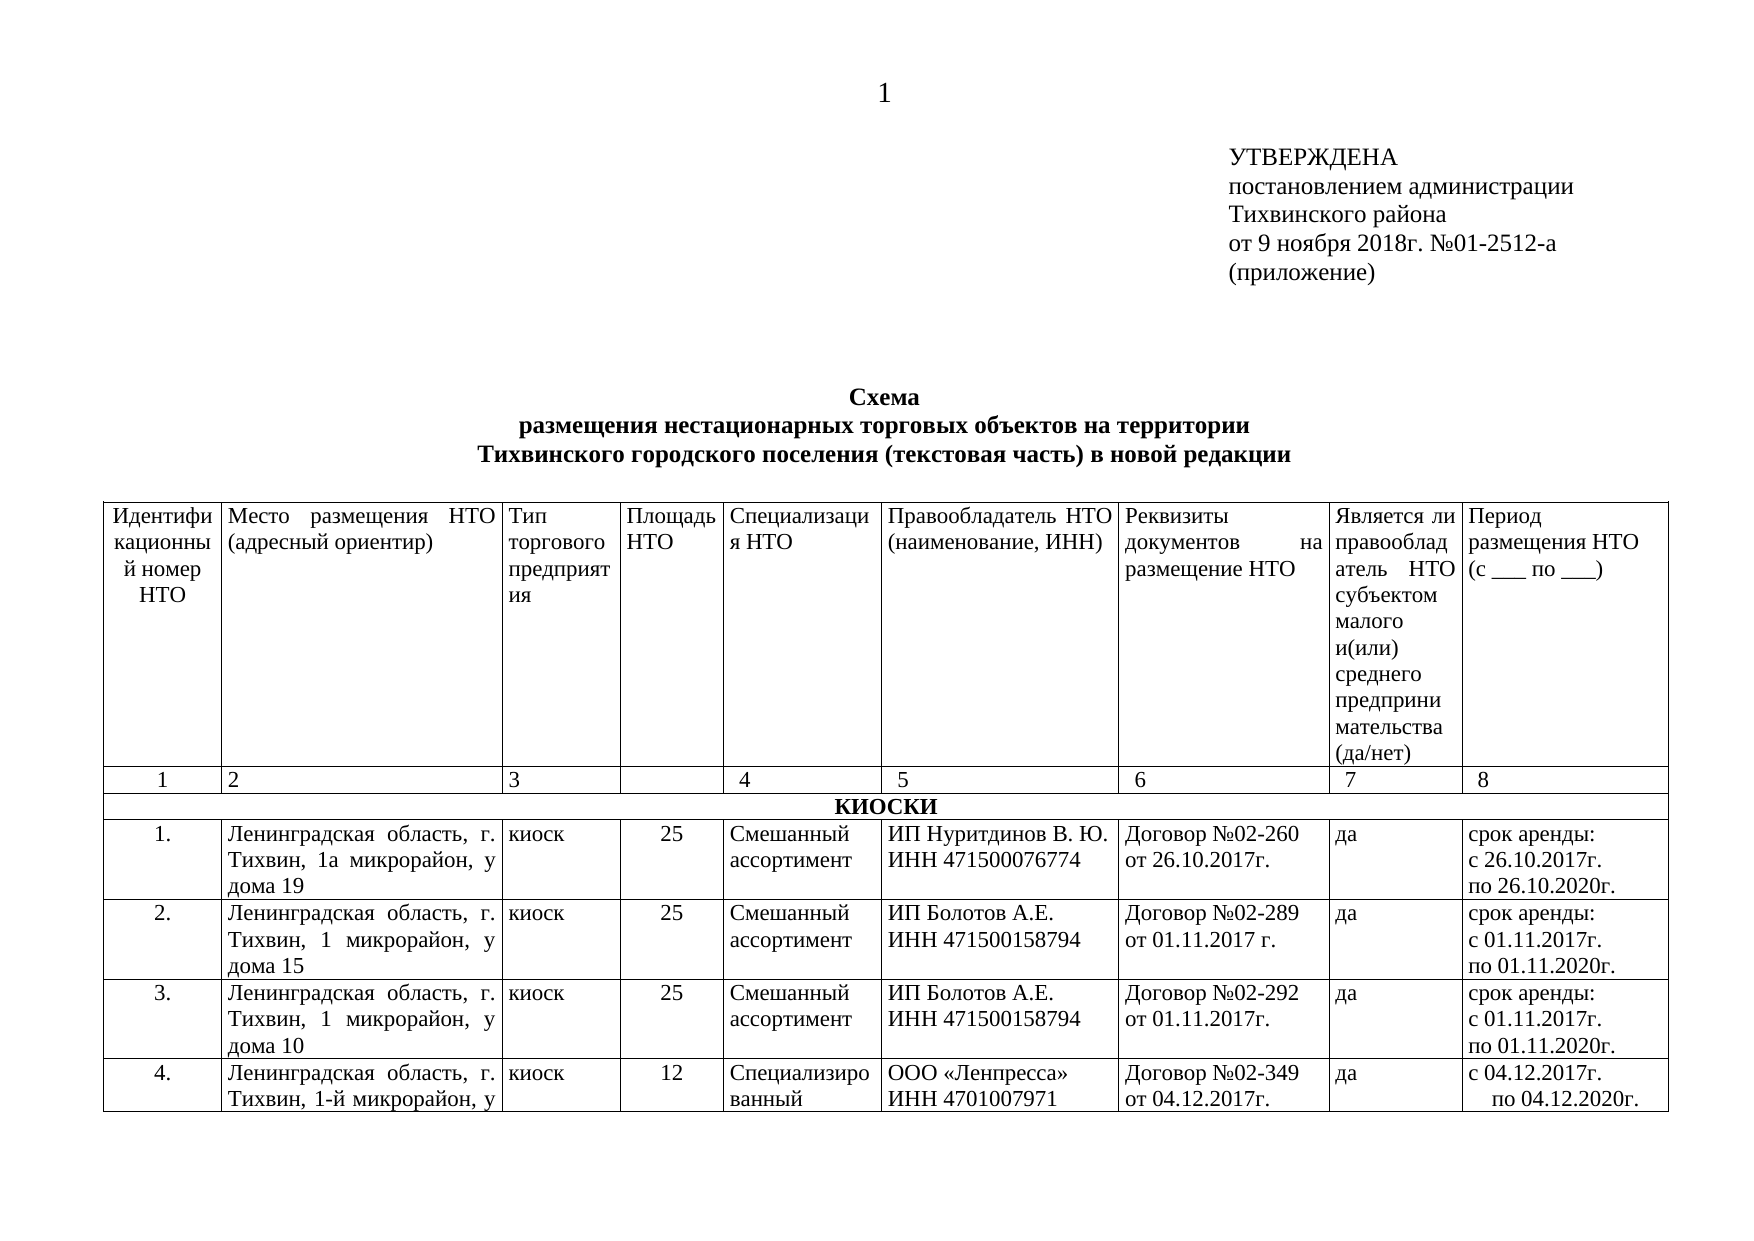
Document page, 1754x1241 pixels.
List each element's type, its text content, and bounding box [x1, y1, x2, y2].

table_cell срок аренды: с 01.11.2017г. по 01.11.2020г. [1463, 980, 1668, 1058]
text размещения нестационарных торговых объектов на территории [103, 410, 1665, 439]
table_header Период размещения НТО (с ___ по ___) [1463, 503, 1668, 766]
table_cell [1119, 1059, 1329, 1111]
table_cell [882, 1059, 1118, 1111]
table_cell Смешанный ассортимент [724, 820, 881, 899]
table_cell 5 [882, 767, 1118, 792]
table_cell Договор №02-292 от 01.11.2017г. [1119, 980, 1329, 1058]
table_cell Ленинградская область, г. Тихвин, 1 микрорайон, у дома 15 [222, 900, 502, 978]
table_cell 1. [104, 820, 221, 899]
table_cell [724, 1059, 881, 1111]
table_cell ИП Болотов А.Е. ИНН 471500158794 [882, 980, 1118, 1058]
table_cell Ленинградская область, г. Тихвин, 1 микрорайон, у дома 10 [222, 980, 502, 1058]
table_cell Договор №02-289 от 01.11.2017 г. [1119, 900, 1329, 978]
text Схема [103, 382, 1665, 410]
table_cell 4 [724, 767, 881, 792]
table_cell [222, 1059, 502, 1111]
table_header Тип торгового предприятия [503, 503, 620, 766]
table_cell ИП Нуритдинов В. Ю. ИНН 471500076774 [882, 820, 1118, 899]
table_cell да [1330, 820, 1462, 899]
table_cell 3. [104, 980, 221, 1058]
table_cell 4. [104, 1059, 221, 1111]
table_cell да [1330, 900, 1462, 978]
table_cell киоск [503, 980, 620, 1058]
table_cell ИП Болотов А.Е. ИНН 471500158794 [882, 900, 1118, 978]
table_cell 1 [104, 767, 221, 792]
table_cell 2. [104, 900, 221, 978]
text УТВЕРЖДЕНА [1228, 142, 1665, 171]
table_cell 25 [621, 900, 723, 978]
table_cell Смешанный ассортимент [724, 900, 881, 978]
table_header Является ли правообладатель НТО субъектом малого и(или) среднего предпринимательства (да/нет) [1330, 503, 1462, 766]
table_cell [621, 767, 723, 792]
text (приложение) [1228, 257, 1665, 286]
text Тихвинского района [1228, 199, 1665, 228]
table_cell 8 [1463, 767, 1668, 792]
table_cell 3 [503, 767, 620, 792]
table_cell срок аренды: с 01.11.2017г. по 01.11.2020г. [1463, 900, 1668, 978]
table_cell 12 [621, 1059, 723, 1111]
table_header Реквизиты документов на размещение НТО [1119, 503, 1329, 766]
table_cell 25 [621, 980, 723, 1058]
text Тихвинского городского поселения (текстовая часть) в новой редакции [103, 439, 1665, 468]
table_header Идентификационный номер НТО [104, 503, 221, 766]
table_cell КИОСКИ [104, 794, 1668, 819]
text постановлением администрации [1228, 171, 1665, 199]
table_header Специализация НТО [724, 503, 881, 766]
table_cell да [1330, 980, 1462, 1058]
table_header Правообладатель НТО (наименование, ИНН) [882, 503, 1118, 766]
table_cell да [1330, 1059, 1462, 1111]
table_cell 6 [1119, 767, 1329, 792]
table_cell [1463, 1059, 1668, 1111]
text от 9 ноября 2018г. №01-2512-а [1228, 228, 1665, 257]
table_cell 7 [1330, 767, 1462, 792]
table_header Площадь НТО [621, 503, 723, 766]
table_cell Смешанный ассортимент [724, 980, 881, 1058]
table_cell Ленинградская область, г. Тихвин, 1а микрорайон, у дома 19 [222, 820, 502, 899]
table_cell 2 [222, 767, 502, 792]
table_cell киоск [503, 1059, 620, 1111]
table_cell киоск [503, 900, 620, 978]
table_cell киоск [503, 820, 620, 899]
table_header Место размещения НТО (адресный ориентир) [222, 503, 502, 766]
table_cell Договор №02-260 от 26.10.2017г. [1119, 820, 1329, 899]
table_cell 25 [621, 820, 723, 899]
table_cell срок аренды: с 26.10.2017г. по 26.10.2020г. [1463, 820, 1668, 899]
